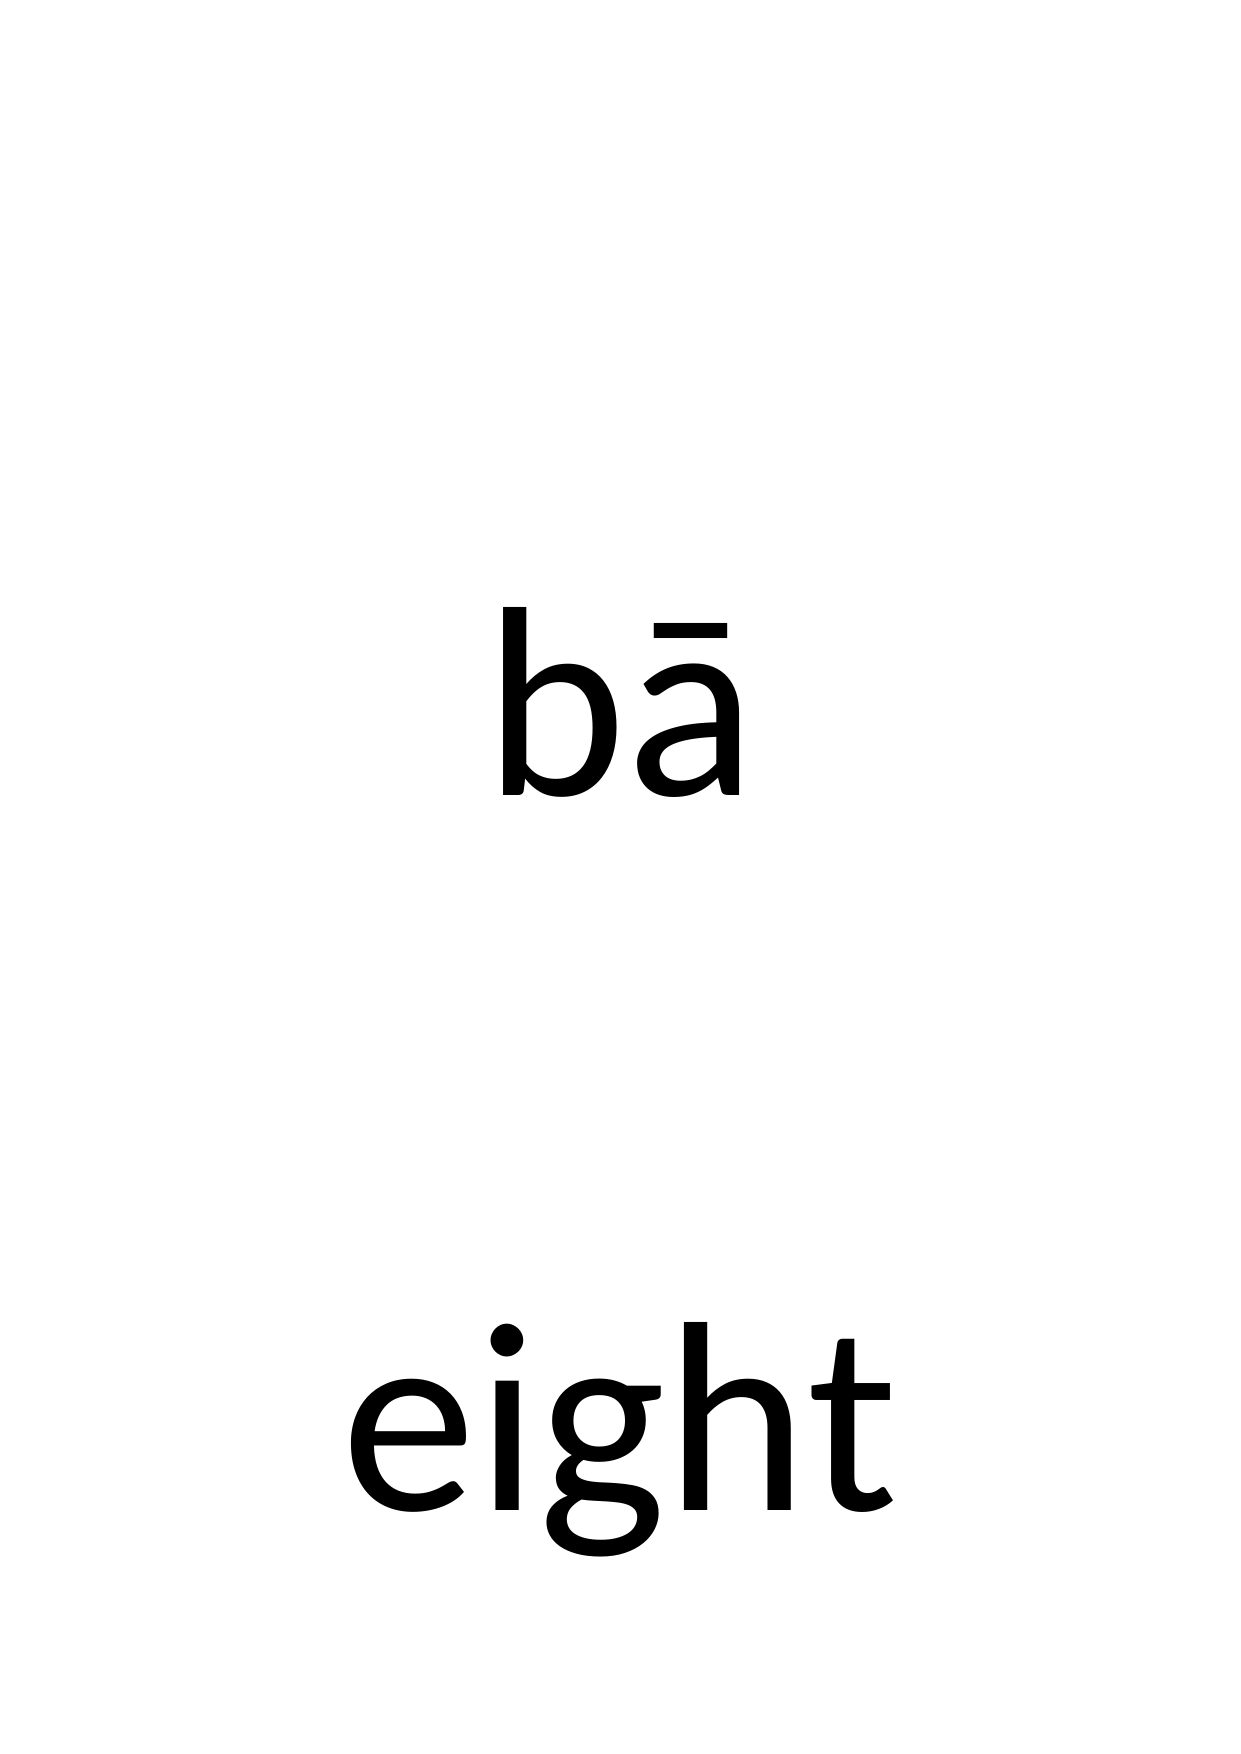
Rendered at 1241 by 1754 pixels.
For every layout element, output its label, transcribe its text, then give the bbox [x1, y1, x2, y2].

text eight [187, 1234, 1053, 1592]
text bā [187, 519, 1053, 877]
